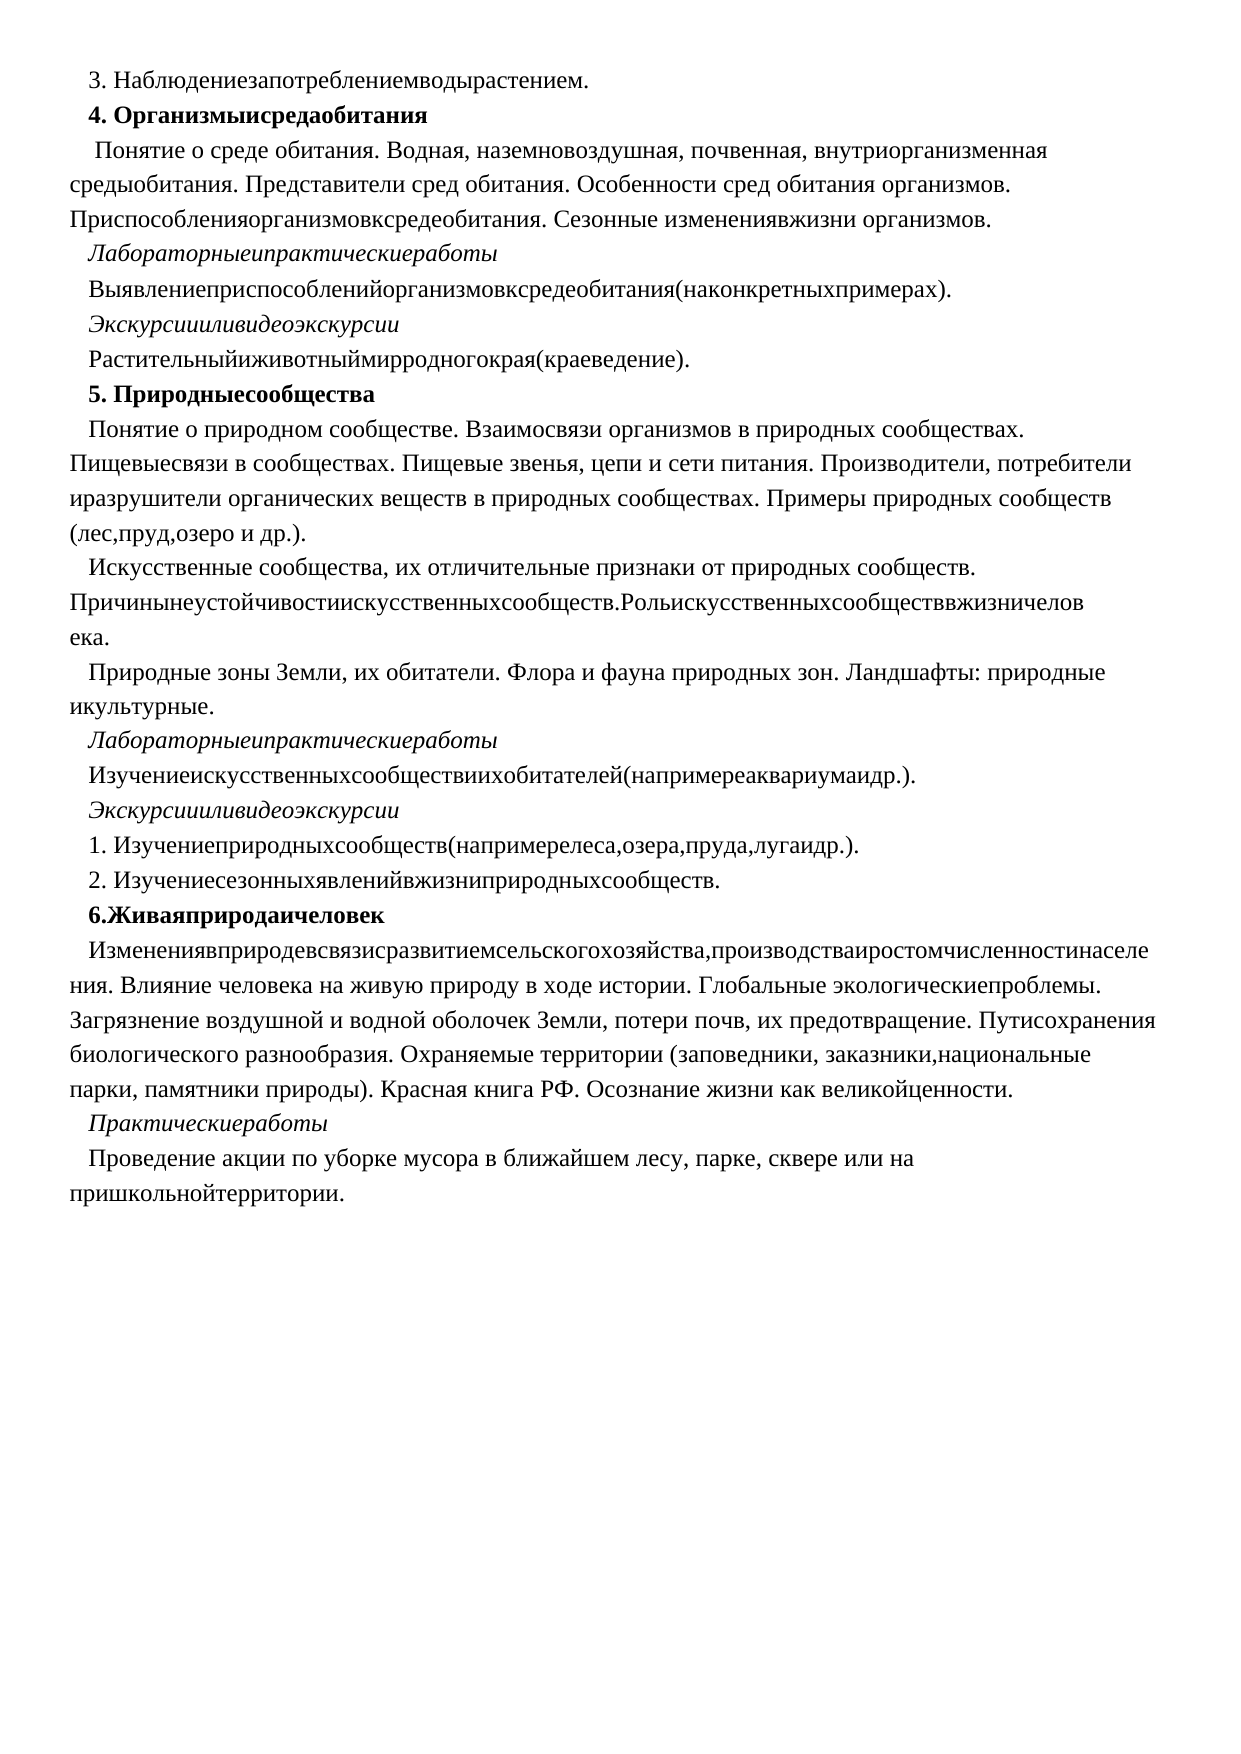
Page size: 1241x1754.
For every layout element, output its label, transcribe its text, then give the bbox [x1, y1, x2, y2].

list Организмыисредаобитания [88, 100, 1182, 128]
list Наблюдениезапотреблениемводырастением. [88, 65, 1182, 93]
text Природные зоны Земли, их обитатели. Флора и фауна природных зон. Ландшафты: природные икультурные. [69, 657, 1128, 720]
list Изучениесезонныхявленийвжизниприродныхсообществ. [88, 865, 1182, 894]
text Изучениеискусственныхсообществиихобитателей(напримереаквариумаидр.). [88, 760, 1182, 789]
text Изменениявприродевсвязисразвитиемсельскогохозяйства,производстваиростомчисленностинаселения. Влияние человека на живую природу в ходе истории. Глобальные экологическиепроблемы. Загрязнение воздушной и водной оболочек Земли, потери почв, их предотвращение. Путисохранения биологического разнообразия. Охраняемые территории (заповедники, заказники,национальные парки, памятники природы). Красная книга РФ. Осознание жизни как великойценности. [69, 936, 1156, 1103]
text Лабораторныеипрактическиеработы [88, 239, 1182, 267]
text Искусственные сообщества, их отличительные признаки от природных сообществ. Причинынеустойчивостиискусственныхсообществ.Рольискусственныхсообществвжизничеловека. [69, 552, 1086, 651]
text Понятие о среде обитания. Водная, наземновоздушная, почвенная, внутриорганизменная средыобитания. Представители сред обитания. Особенности сред обитания организмов. Приспособленияорганизмовксредеобитания. Сезонные изменениявжизни организмов. [69, 135, 1135, 233]
text Экскурсиииливидеоэкскурсии [88, 309, 1182, 337]
text Выявлениеприспособленийорганизмовксредеобитания(наконкретныхпримерах). [88, 274, 1182, 302]
text 6.Живаяприродаичеловек [88, 901, 1182, 929]
list Природныесообщества [88, 379, 1182, 407]
text Экскурсиииливидеоэкскурсии [88, 795, 1182, 824]
text Лабораторныеипрактическиеработы [88, 726, 1182, 754]
text Понятие о природном сообществе. Взаимосвязи организмов в природных сообществах. Пищевыесвязи в сообществах. Пищевые звенья, цепи и сети питания. Производители, потребители иразрушители органических веществ в природных сообществах. Примеры природных сообществ (лес,пруд,озеро и др.). [69, 414, 1157, 547]
list Изучениеприродныхсообществ(напримерелеса,озера,пруда,лугаидр.). [88, 830, 1182, 859]
text Растительныйиживотныймирродногокрая(краеведение). [88, 344, 1182, 372]
text Практическиеработы [88, 1109, 1182, 1137]
text Проведение акции по уборке мусора в ближайшем лесу, парке, сквере или на пришкольнойтерритории. [69, 1143, 1070, 1207]
